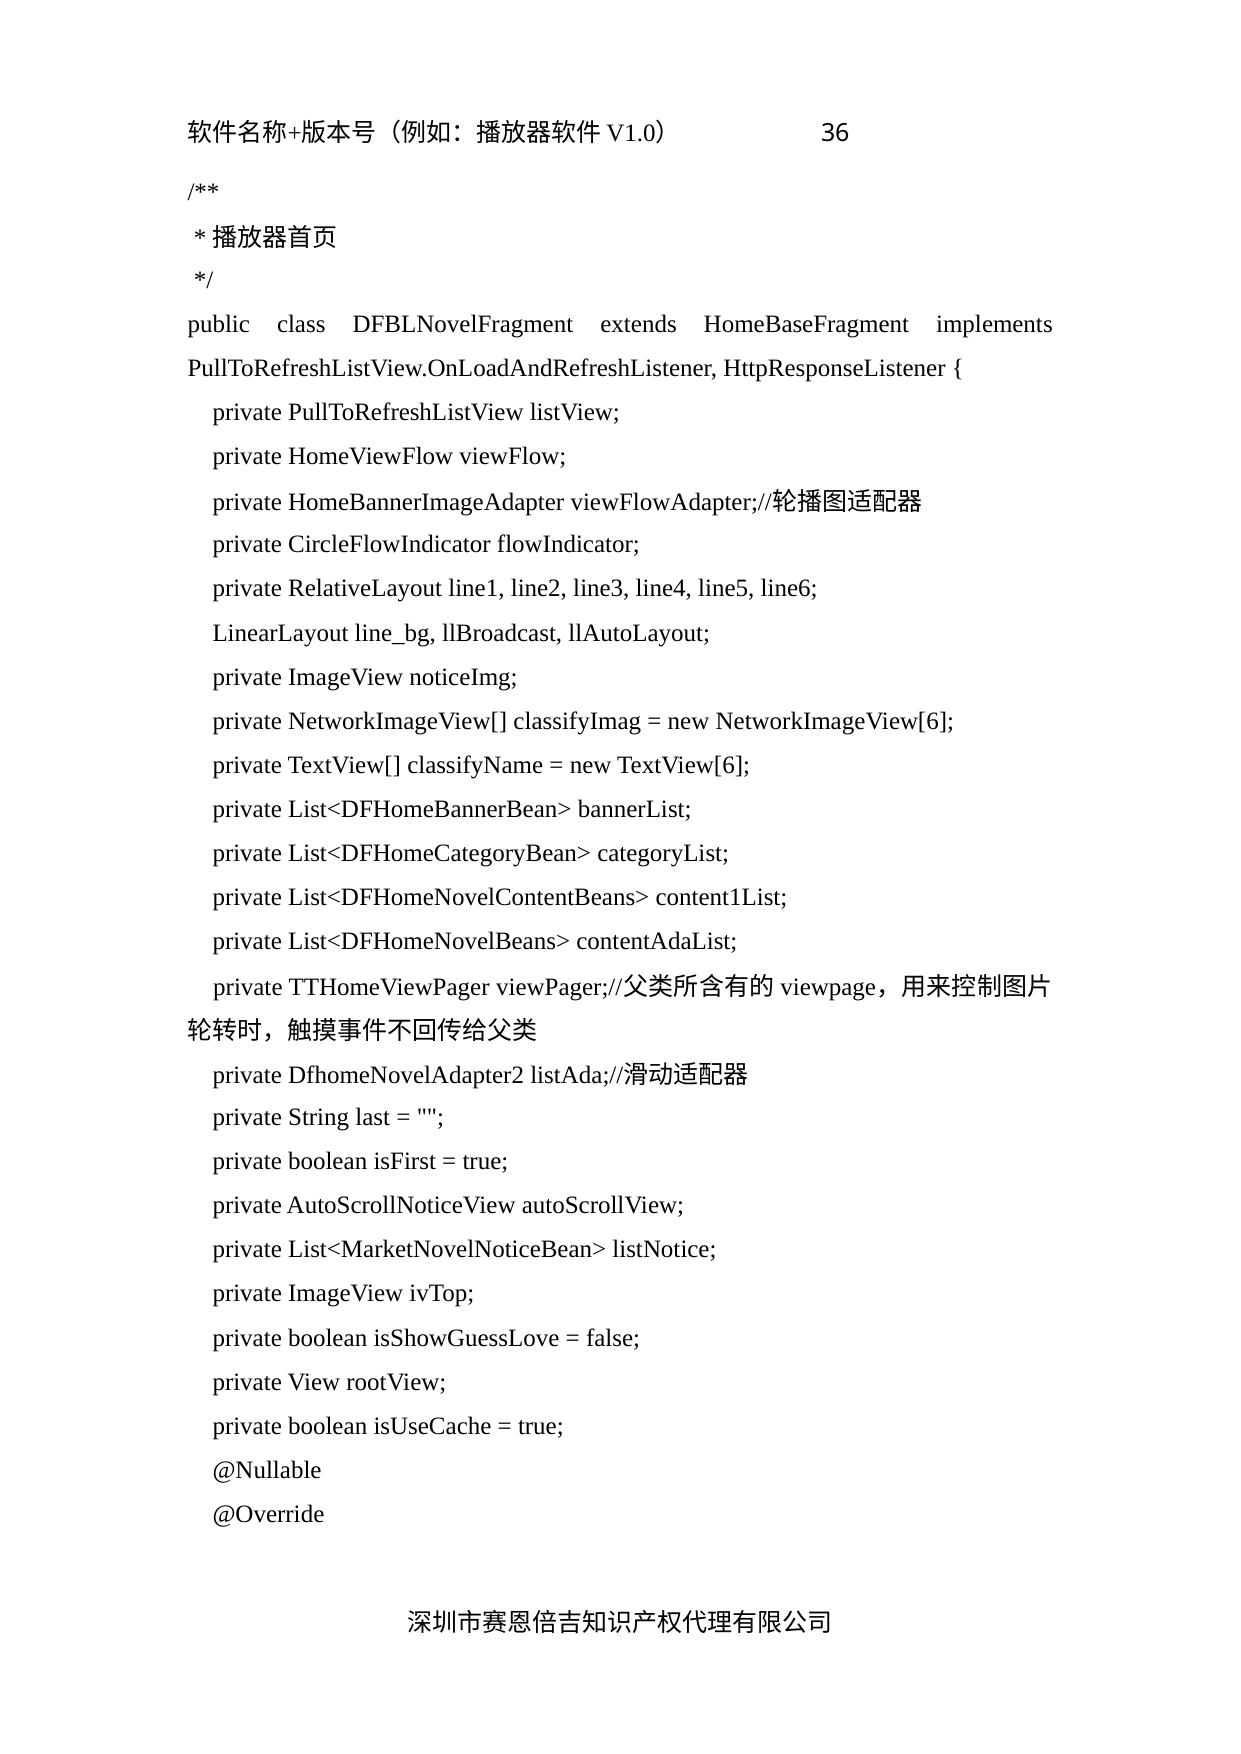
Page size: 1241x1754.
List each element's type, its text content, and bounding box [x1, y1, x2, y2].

text private DfhomeNovelAdapter2 listAda;//滑动适配器 [187, 1051, 1053, 1095]
text private boolean isFirst = true; [187, 1139, 1053, 1183]
text private boolean isShowGuessLove = false; [187, 1315, 1053, 1359]
text private View rootView; [187, 1359, 1053, 1403]
text private ImageView ivTop; [187, 1271, 1053, 1315]
text private ImageView noticeImg; [187, 654, 1053, 698]
text private HomeBannerImageAdapter viewFlowAdapter;//轮播图适配器 [187, 478, 1053, 522]
text private List<DFHomeCategoryBean> categoryList; [187, 830, 1053, 874]
text @Nullable [187, 1447, 1053, 1491]
text private List<DFHomeBannerBean> bannerList; [187, 786, 1053, 830]
text public class DFBLNovelFragment extends HomeBaseFragment implements PullToRefreshListView.OnLoadAndRefreshListener, HttpResponseListener { [187, 302, 1053, 390]
text * 播放器首页 [187, 213, 1053, 257]
text private PullToRefreshListView listView; [187, 390, 1053, 434]
text /** [187, 169, 1053, 213]
text private TTHomeViewPager viewPager;//父类所含有的viewpage，用来控制图片轮转时，触摸事件不回传给父类 [187, 962, 1053, 1051]
text private RelativeLayout line1, line2, line3, line4, line5, line6; [187, 566, 1053, 610]
text private NetworkImageView[] classifyImag = new NetworkImageView[6]; [187, 698, 1053, 742]
text @Override [187, 1491, 1053, 1535]
text private TextView[] classifyName = new TextView[6]; [187, 742, 1053, 786]
text private List<MarketNovelNoticeBean> listNotice; [187, 1227, 1053, 1271]
text private String last = ""; [187, 1095, 1053, 1139]
text private AutoScrollNoticeView autoScrollView; [187, 1183, 1053, 1227]
text private List<DFHomeNovelBeans> contentAdaList; [187, 918, 1053, 962]
text private CircleFlowIndicator flowIndicator; [187, 522, 1053, 566]
text private List<DFHomeNovelContentBeans> content1List; [187, 874, 1053, 918]
text private HomeViewFlow viewFlow; [187, 434, 1053, 478]
text */ [187, 257, 1053, 302]
text private boolean isUseCache = true; [187, 1403, 1053, 1447]
text LinearLayout line_bg, llBroadcast, llAutoLayout; [187, 610, 1053, 654]
